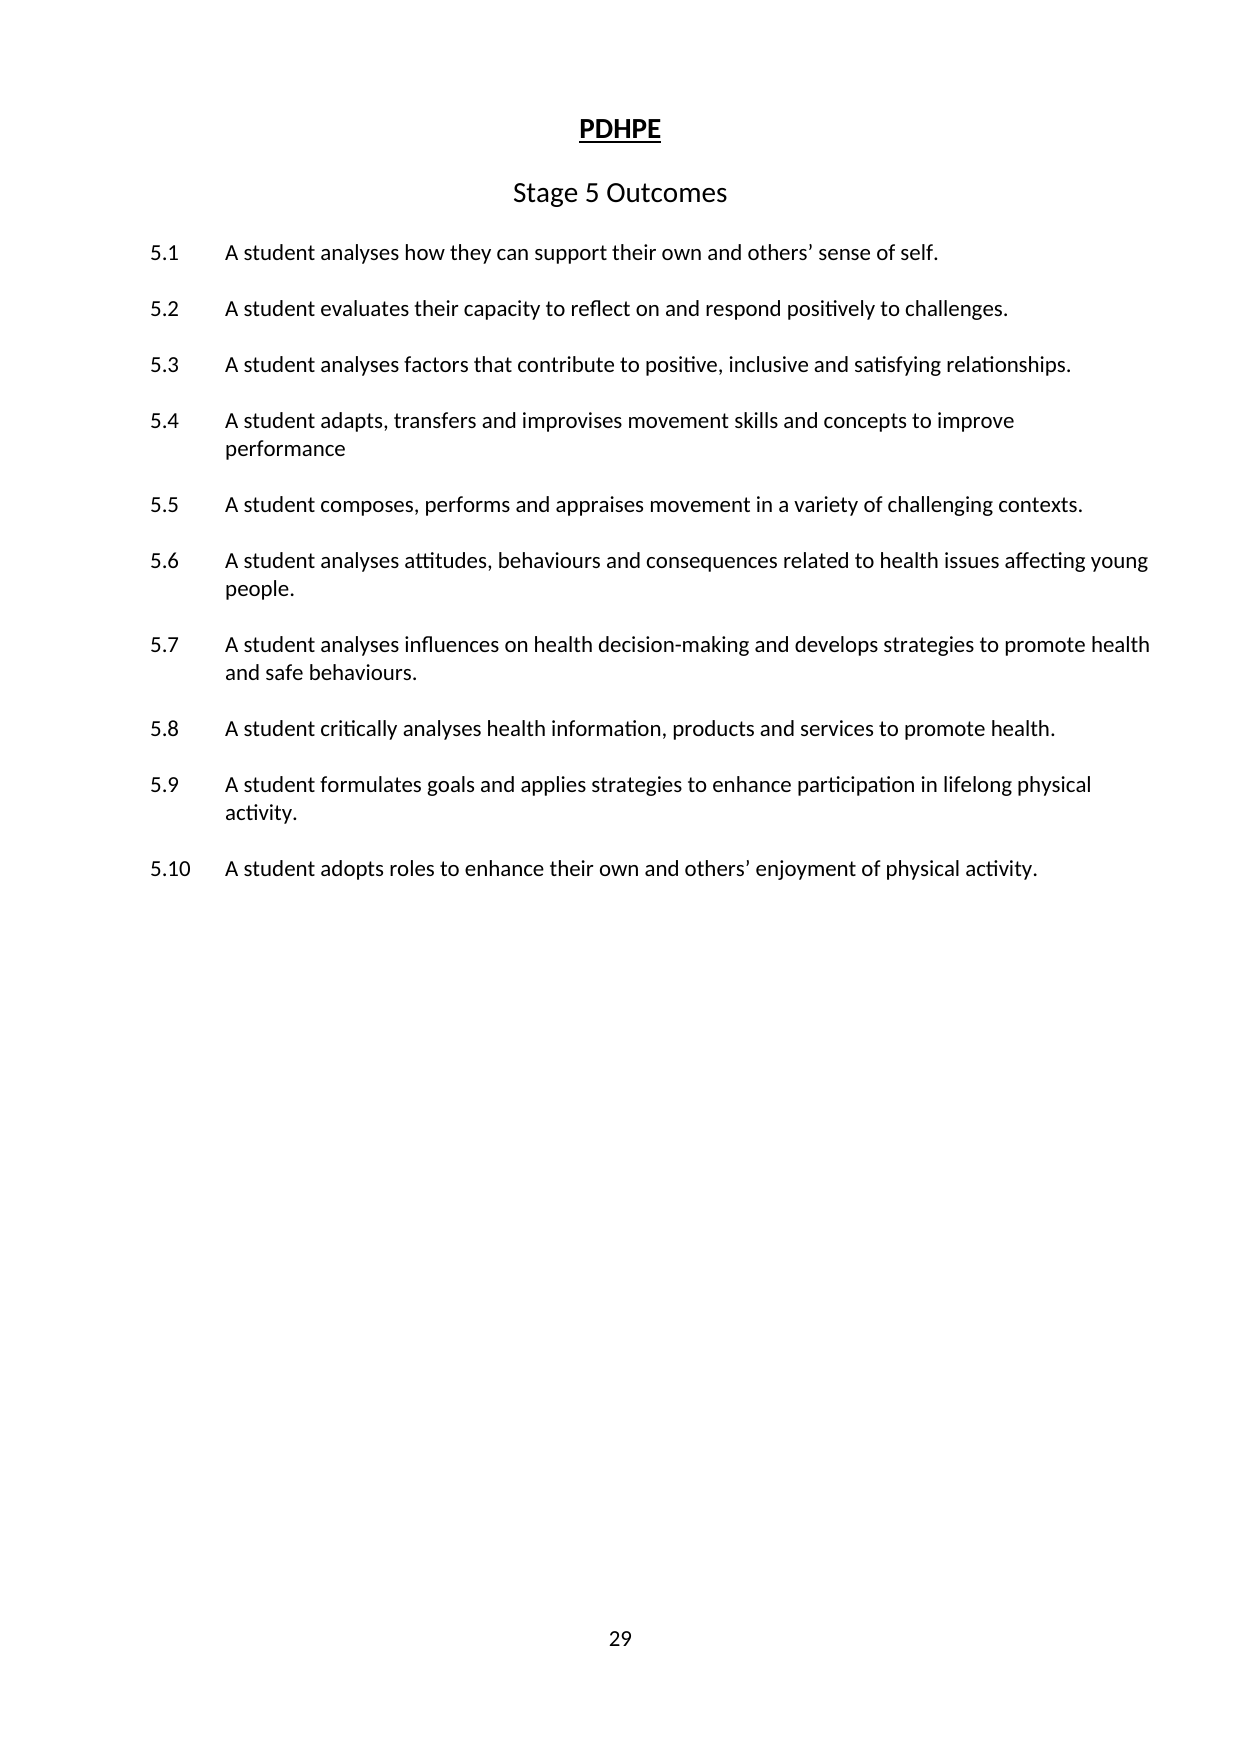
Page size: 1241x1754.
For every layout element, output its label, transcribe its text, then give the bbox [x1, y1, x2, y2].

text 5.3 A student analyses factors that contribute to positive, inclusive and satisfying relationships. [75, 350, 1165, 378]
text Stage 5 Outcomes [75, 174, 1165, 210]
text 5.8 A student critically analyses health information, products and services to promote health. [75, 714, 1165, 742]
text 5.1 A student analyses how they can support their own and others’ sense of self. [75, 238, 1165, 266]
text 5.2 A student evaluates their capacity to reflect on and respond positively to challenges. [75, 294, 1165, 322]
text 5.9 A student formulates goals and applies strategies to enhance participation in lifelong physical activity. [150, 770, 1165, 826]
text 5.10 A student adopts roles to enhance their own and others’ enjoyment of physical activity. [75, 854, 1165, 882]
text PDHPE [75, 111, 1165, 146]
text 5.6 A student analyses attitudes, behaviours and consequences related to health issues affecting young people. [150, 546, 1165, 602]
text 5.4 A student adapts, transfers and improvises movement skills and concepts to improve performance [75, 406, 1165, 462]
text 5.7 A student analyses influences on health decision-making and develops strategies to promote health and safe behaviours. [150, 630, 1165, 686]
text 5.5 A student composes, performs and appraises movement in a variety of challenging contexts. [75, 490, 1165, 518]
